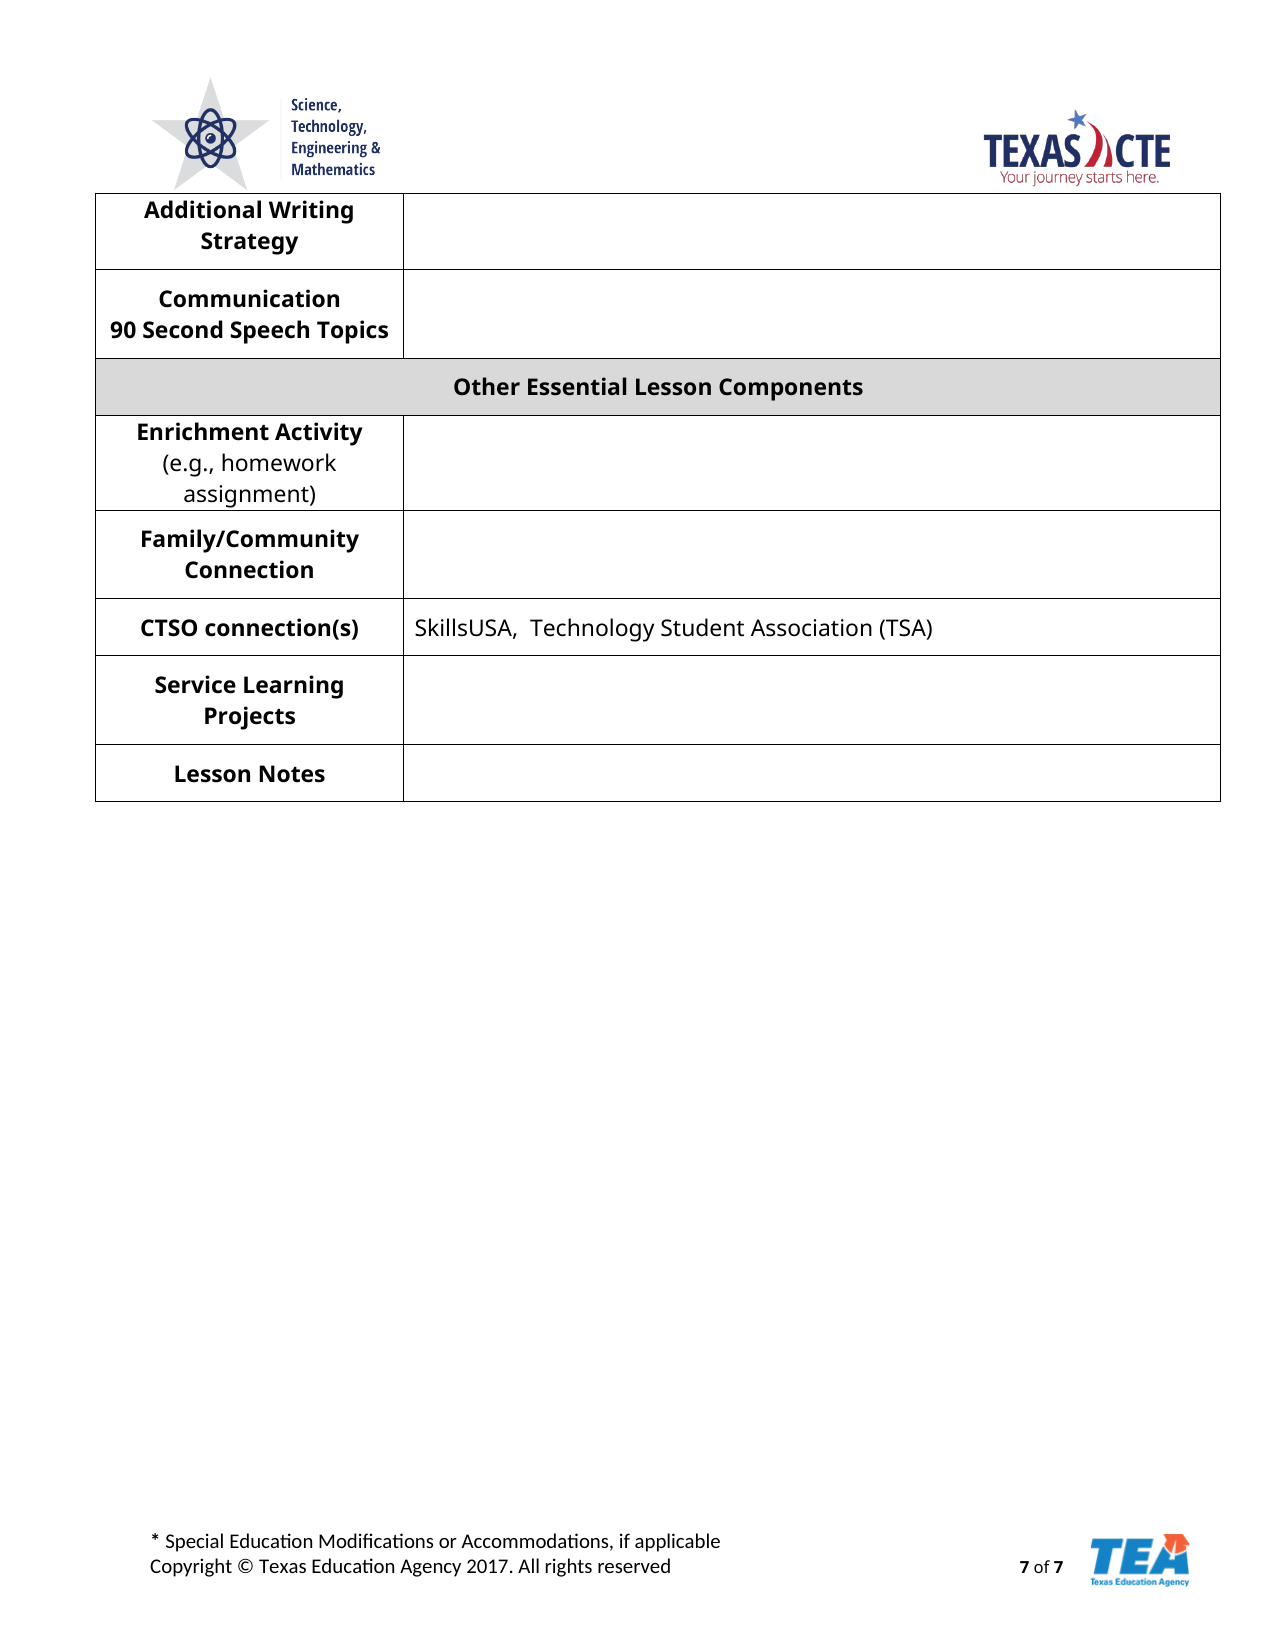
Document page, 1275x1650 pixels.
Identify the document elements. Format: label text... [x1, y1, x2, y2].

table_cell Family/Community Connection [96, 511, 403, 598]
table_cell [404, 511, 1220, 598]
table_cell Writing Strategies Journal Entries + 1 Additional Writing Strategy [96, 194, 403, 269]
table_cell SkillsUSA, Technology Student Association (TSA) [404, 599, 1220, 655]
table_cell CTSO connection(s) [96, 599, 403, 655]
picture [150, 75, 395, 193]
table_cell Other Essential Lesson Components [96, 359, 1220, 415]
table_cell Service Learning Projects [96, 656, 403, 744]
table_cell [404, 656, 1220, 744]
table_cell [404, 416, 1220, 509]
table_cell [404, 270, 1220, 357]
table_cell Lesson Notes [96, 745, 403, 801]
table_cell Enrichment Activity (e.g., homework assignment) [96, 416, 403, 509]
picture [1090, 1534, 1190, 1587]
table_cell [404, 745, 1220, 801]
table_cell Communication 90 Second Speech Topics [96, 270, 403, 357]
table_cell [404, 194, 1220, 269]
picture [964, 98, 1189, 193]
